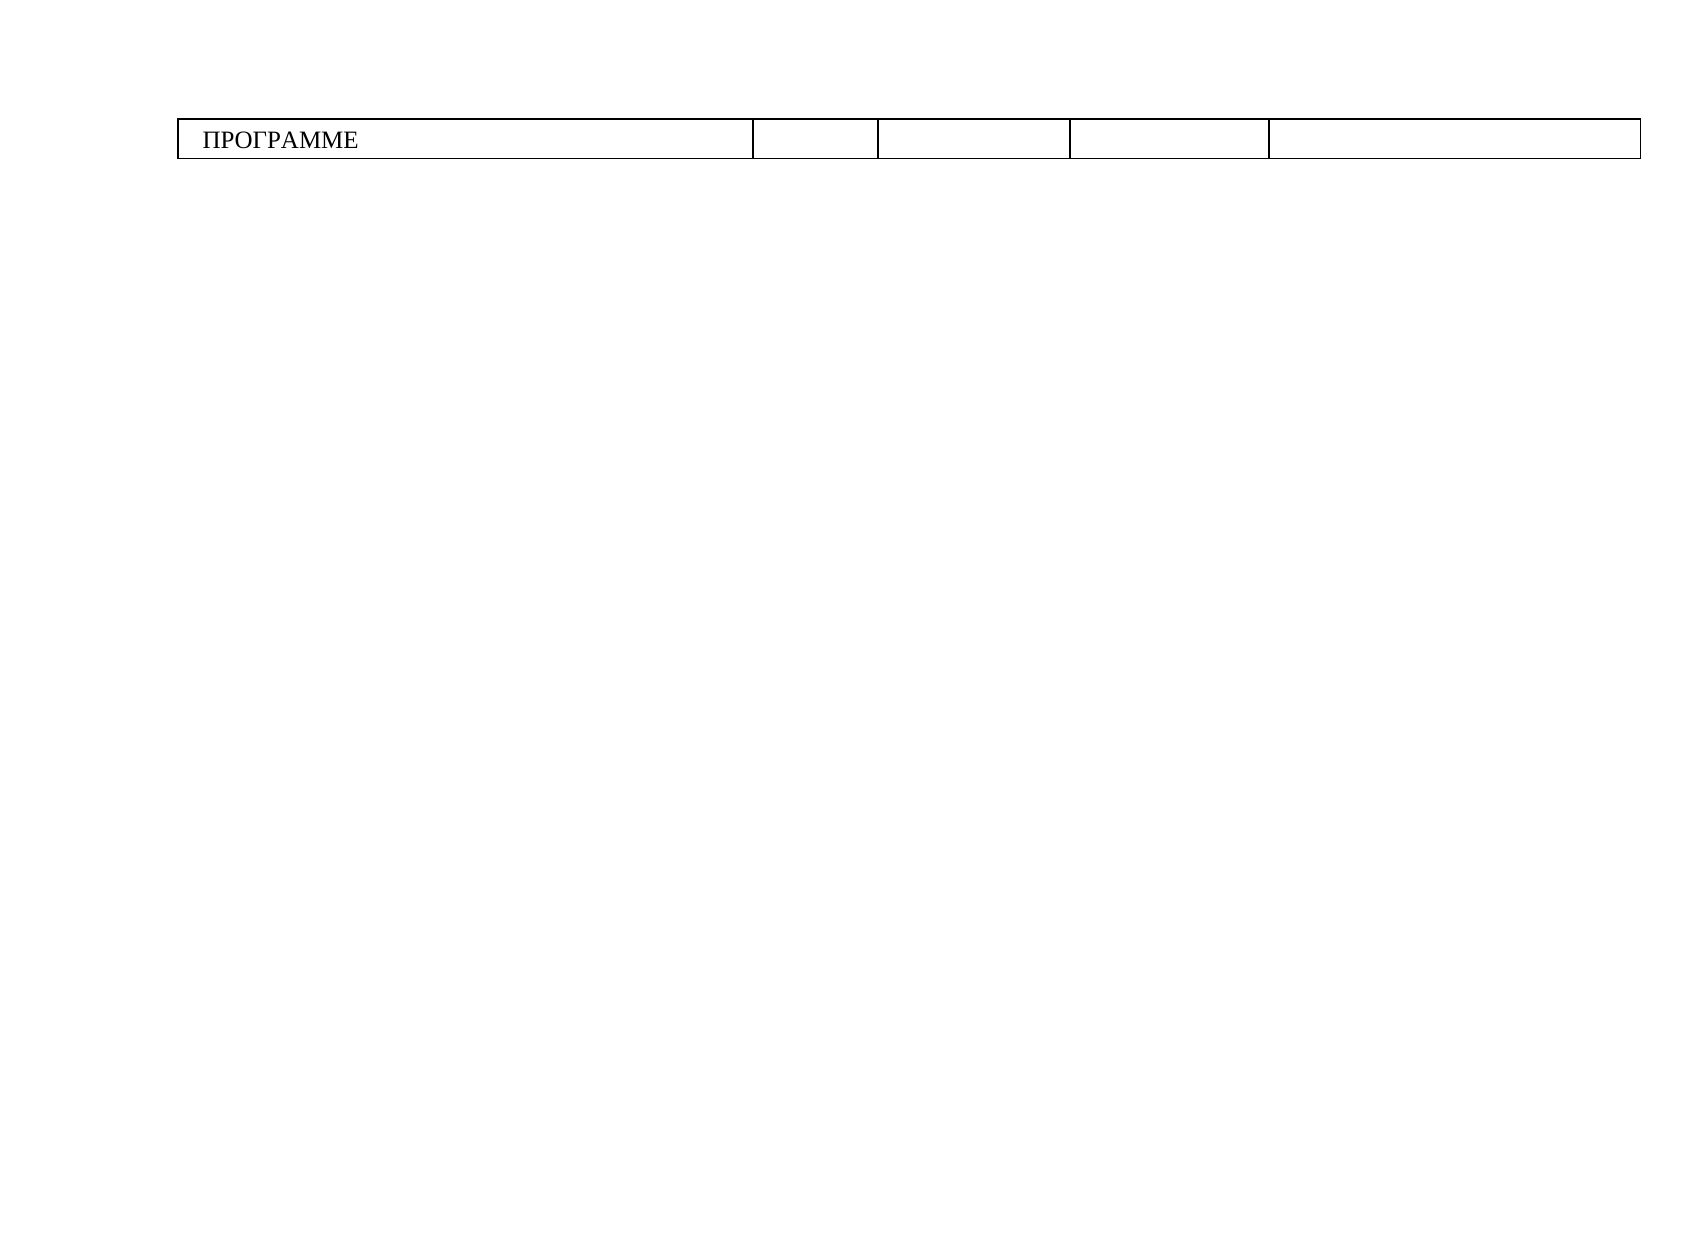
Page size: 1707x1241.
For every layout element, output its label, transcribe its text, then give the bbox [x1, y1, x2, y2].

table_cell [179, 120, 752, 157]
table_cell 0 [1071, 120, 1268, 157]
table_cell 3.5 [879, 120, 1069, 157]
table_cell [1270, 120, 1640, 157]
table_cell 136 [754, 120, 877, 157]
